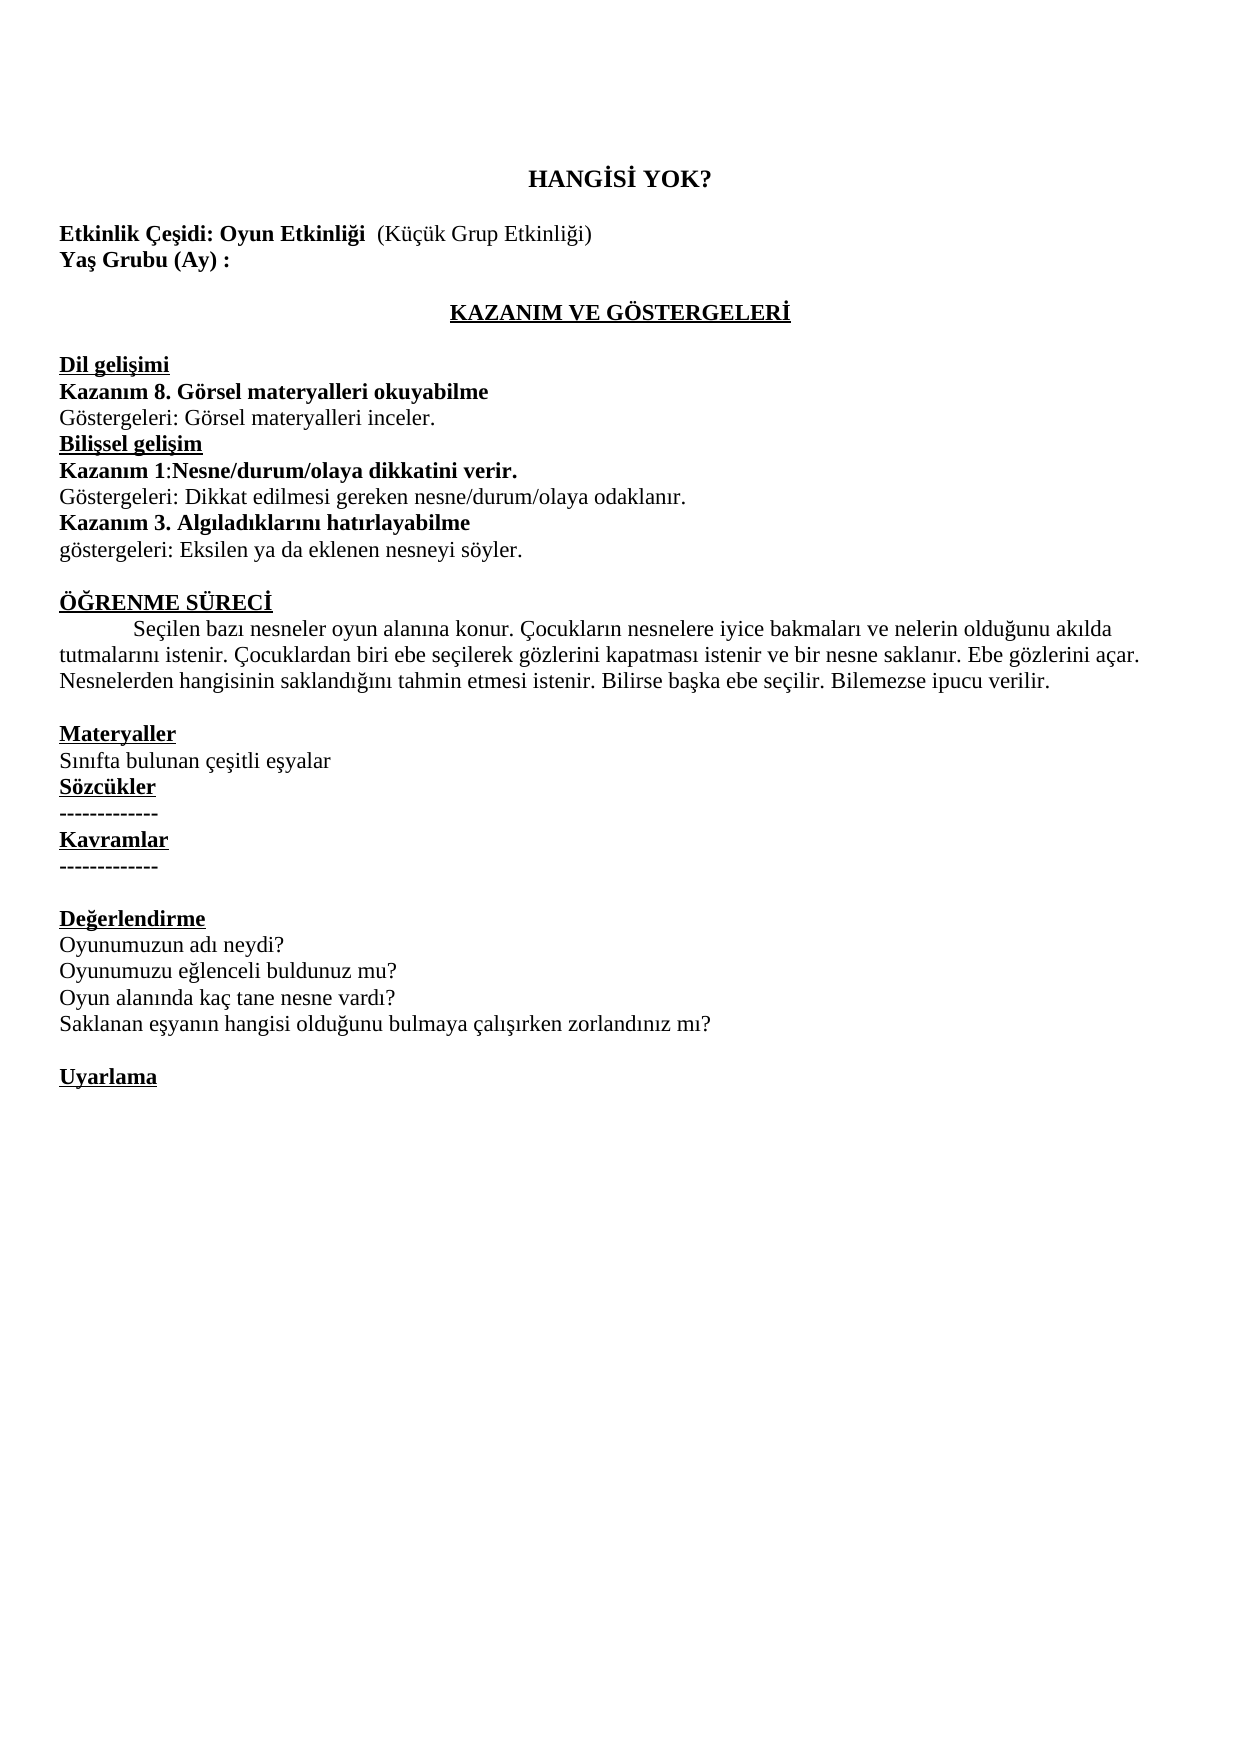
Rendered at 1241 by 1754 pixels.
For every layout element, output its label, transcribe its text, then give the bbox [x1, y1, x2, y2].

text Oyunumuzu eğlenceli buldunuz mu? [59, 957, 1181, 984]
text ------------- [59, 799, 1181, 826]
text KAZANIM VE GÖSTERGELERİ [59, 299, 1181, 325]
text Değerlendirme [59, 905, 1181, 931]
text Yaş Grubu (Ay) : [59, 246, 1181, 272]
text Kavramlar [59, 826, 1181, 852]
text Seçilen bazı nesneler oyun alanına konur. Çocukların nesnelere iyice bakmaları ve nelerin olduğunu akılda tutmalarını istenir. Çocuklardan biri ebe seçilerek gözlerini kapatması istenir ve bir nesne saklanır. Ebe gözlerini açar. Nesnelerden hangisinin saklandığını tahmin etmesi istenir. Bilirse başka ebe seçilir. Bilemezse ipucu verilir. [59, 615, 1181, 694]
text HANGİSİ YOK? [59, 164, 1181, 193]
text ÖĞRENME SÜRECİ [59, 588, 1181, 615]
text ------------- [59, 852, 1181, 878]
text Oyunumuzun adı neydi? [59, 931, 1181, 957]
text Saklanan eşyanın hangisi olduğunu bulmaya çalışırken zorlandınız mı? [59, 1010, 1181, 1037]
text Dil gelişimi Kazanım 8. Görsel materyalleri okuyabilme Göstergeleri: Görsel materyalleri inceler. Bilişsel gelişim Kazanım 1:Nesne/durum/olaya dikkatini verir. Göstergeleri: Dikkat edilmesi gereken nesne/durum/olaya odaklanır. Kazanım 3. Algıladıklarını hatırlayabilme göstergeleri: Eksilen ya da eklenen nesneyi söyler. [59, 351, 1181, 562]
text Sözcükler [59, 773, 1181, 799]
text Uyarlama [59, 1063, 1181, 1089]
text Oyun alanında kaç tane nesne vardı? [59, 984, 1181, 1010]
text Etkinlik Çeşidi: Oyun Etkinliği (Küçük Grup Etkinliği) [59, 219, 1181, 246]
text Materyaller [59, 720, 1181, 747]
text Sınıfta bulunan çeşitli eşyalar [59, 747, 1181, 773]
